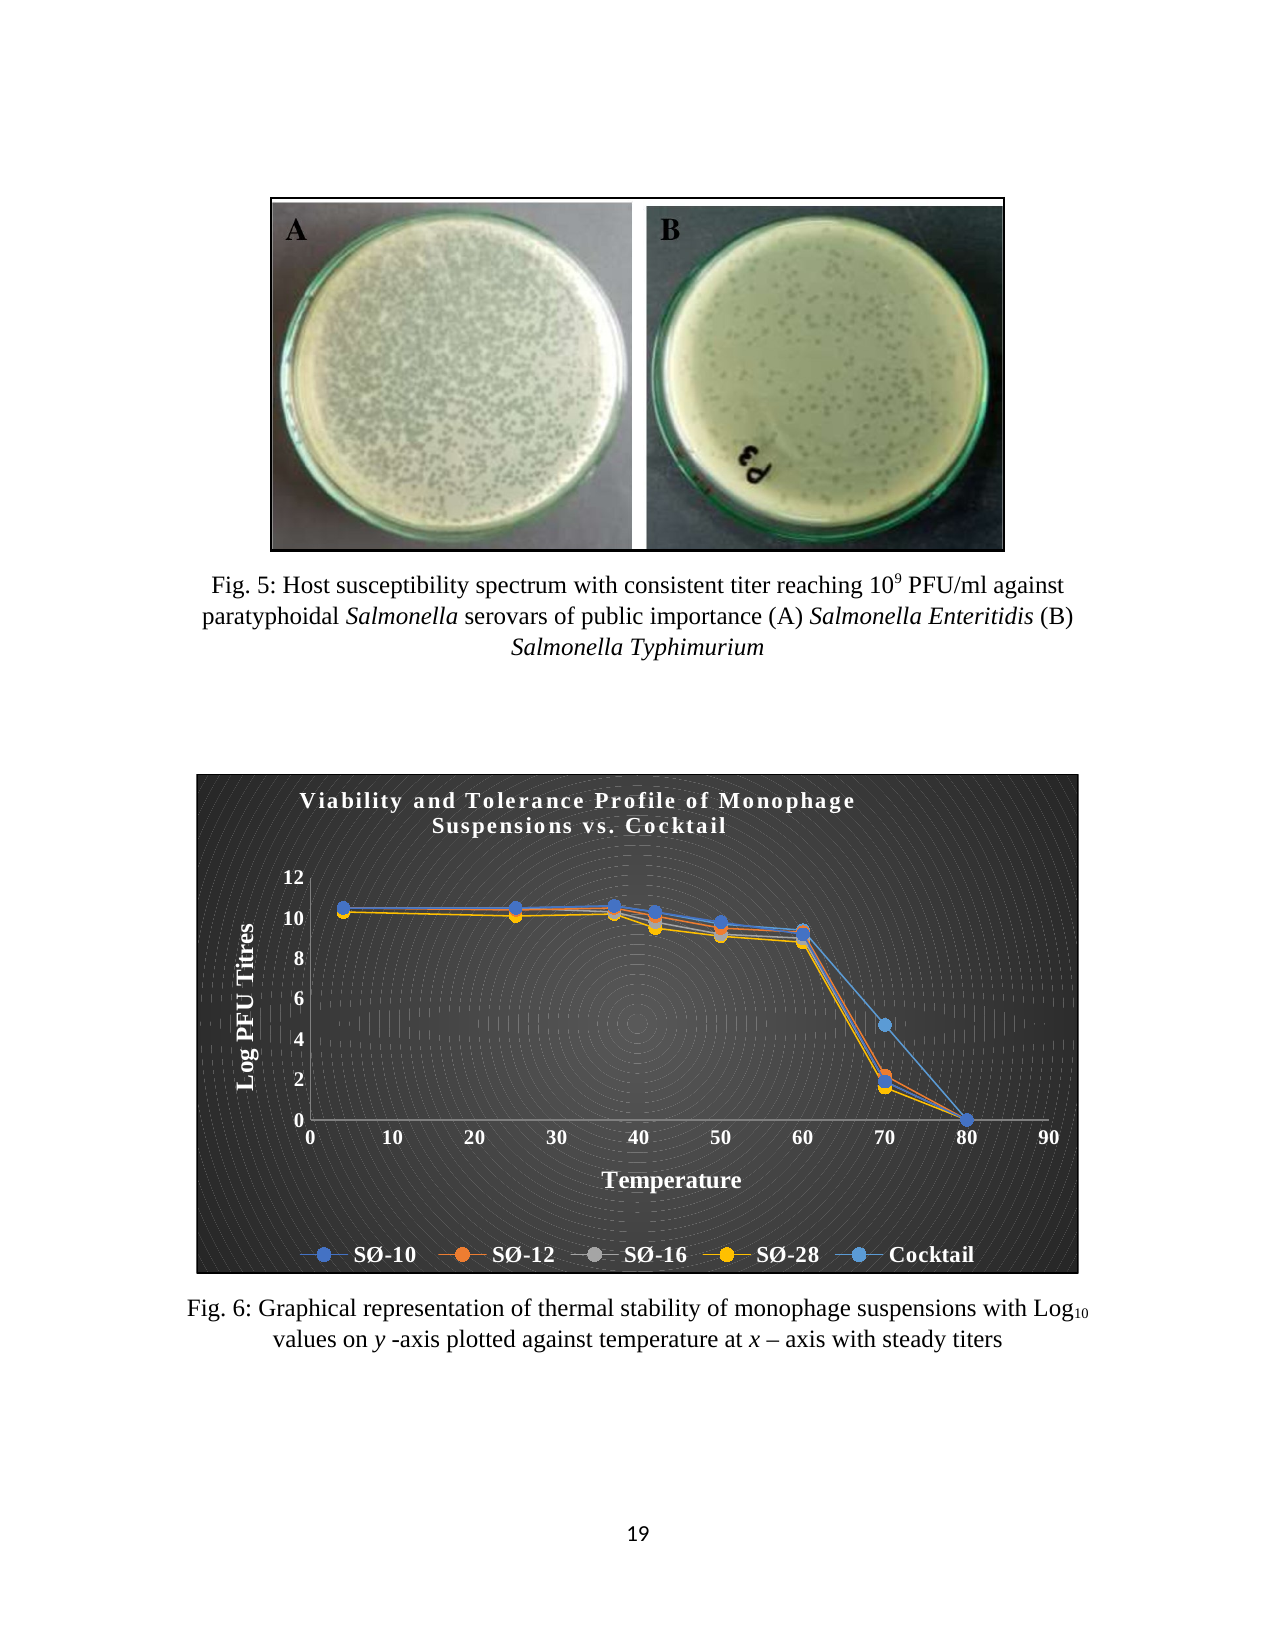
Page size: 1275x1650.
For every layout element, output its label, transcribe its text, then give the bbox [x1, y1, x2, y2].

text Fig. 6: Graphical representation of thermal stability of monophage suspensions with Log10 values on y -axis plotted against temperature at x – axis with steady titers [177, 1293, 1098, 1353]
text Fig. 5: Host susceptibility spectrum with consistent titer reaching 109 PFU/ml against paratyphoidal Salmonella serovars of public importance (A) Salmonella Enteritidis (B) Salmonella Typhimurium [177, 570, 1098, 661]
picture [272, 199, 1003, 549]
